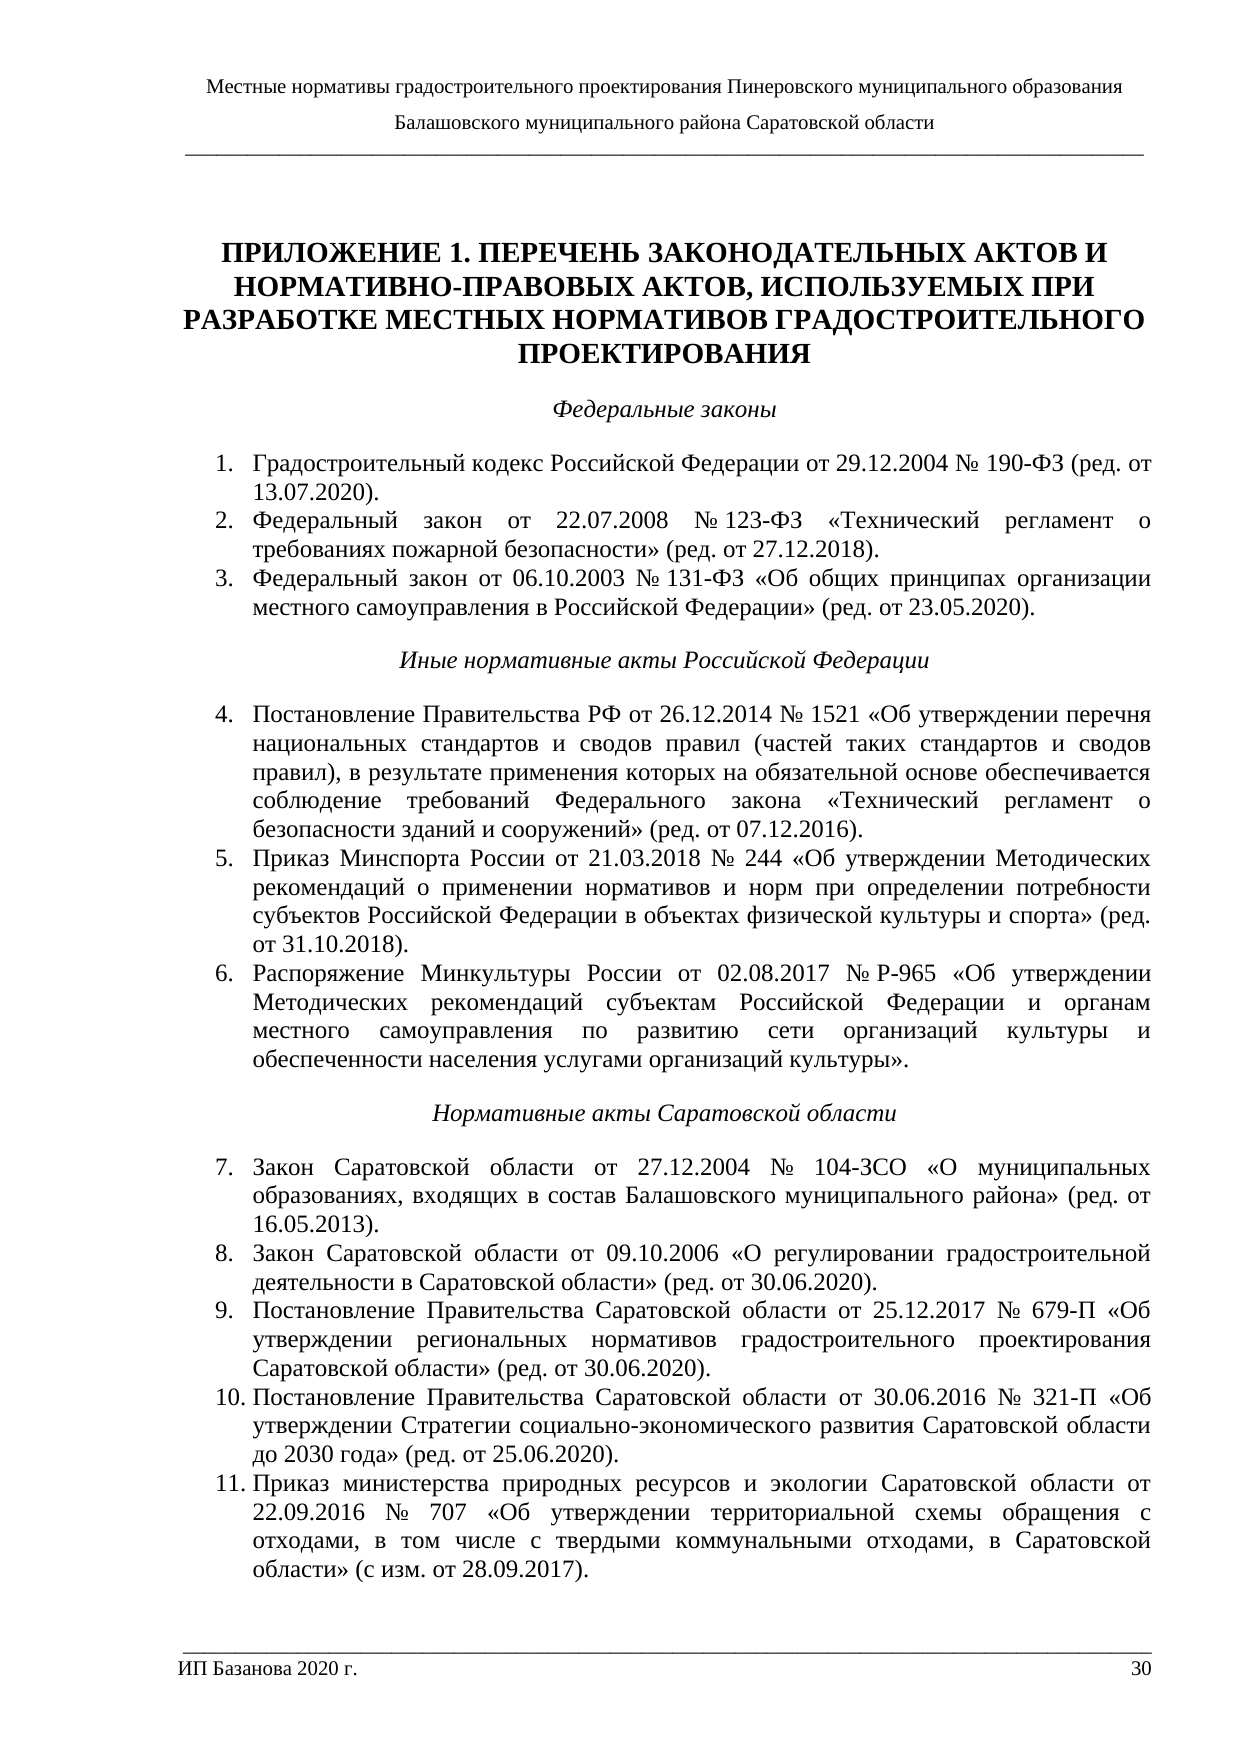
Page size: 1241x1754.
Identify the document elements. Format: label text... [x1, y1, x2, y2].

list Федеральный закон от 22.07.2008 № 123-ФЗ «Технический регламент о требованиях пожарной безопасности» (ред. от 27.12.2018). [215, 506, 1152, 563]
list Постановление Правительства Саратовской области от 30.06.2016 № 321-П «Об утверждении Стратегии социально-экономического развития Саратовской области до 2030 года» (ред. от 25.06.2020). [215, 1382, 1152, 1468]
list Закон Саратовской области от 09.10.2006 «О регулировании градостроительной деятельности в Саратовской области» (ред. от 30.06.2020). [215, 1238, 1152, 1296]
list Закон Саратовской области от 27.12.2004 № 104-ЗСО «О муниципальных образованиях, входящих в состав Балашовского муниципального района» (ред. от 16.05.2013). [215, 1152, 1152, 1238]
list Федеральный закон от 06.10.2003 № 131-ФЗ «Об общих принципах организации местного самоуправления в Российской Федерации» (ред. от 23.05.2020). [215, 563, 1152, 621]
text Федеральные законы [177, 394, 1152, 423]
text Иные нормативные акты Российской Федерации [177, 646, 1152, 674]
text Нормативные акты Саратовской области [177, 1098, 1152, 1127]
list Градостроительный кодекс Российской Федерации от 29.12.2004 № 190-ФЗ (ред. от 13.07.2020). [215, 448, 1152, 506]
subtitle Приложение 1. Перечень законодательных актов и нормативно-правовых актов, используемых при разработке местных нормативов градостроительного проектирования [177, 235, 1152, 369]
list Постановление Правительства РФ от 26.12.2014 № 1521 «Об утверждении перечня национальных стандартов и сводов правил (частей таких стандартов и сводов правил), в результате применения которых на обязательной основе обеспечивается соблюдение требований Федерального закона «Технический регламент о безопасности зданий и сооружений» (ред. от 07.12.2016). [215, 699, 1152, 843]
list Постановление Правительства Саратовской области от 25.12.2017 № 679-П «Об утверждении региональных нормативов градостроительного проектирования Саратовской области» (ред. от 30.06.2020). [215, 1296, 1152, 1382]
list Приказ министерства природных ресурсов и экологии Саратовской области от 22.09.2016 № 707 «Об утверждении территориальной схемы обращения с отходами, в том числе с твердыми коммунальными отходами, в Саратовской области» (с изм. от 28.09.2017). [215, 1468, 1152, 1583]
list Распоряжение Минкультуры России от 02.08.2017 № Р-965 «Об утверждении Методических рекомендаций субъектам Российской Федерации и органам местного самоуправления по развитию сети организаций культуры и обеспеченности населения услугами организаций культуры». [215, 958, 1152, 1073]
list Приказ Минспорта России от 21.03.2018 № 244 «Об утверждении Методических рекомендаций о применении нормативов и норм при определении потребности субъектов Российской Федерации в объектах физической культуры и спорта» (ред. от 31.10.2018). [215, 843, 1152, 958]
